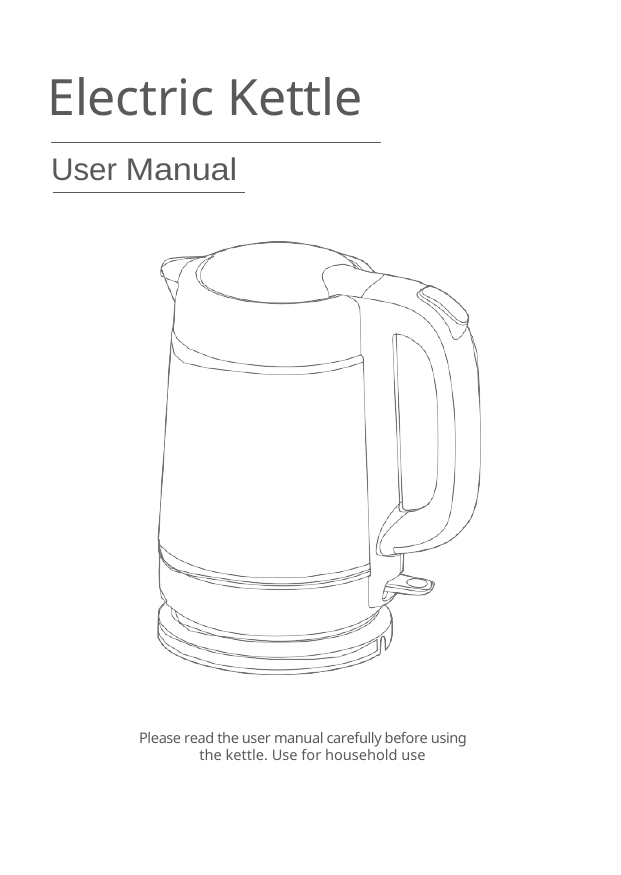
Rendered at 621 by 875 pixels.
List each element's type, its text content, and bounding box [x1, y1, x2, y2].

text User Manual [51, 138, 539, 186]
title Electric Kettle [47, 62, 539, 130]
picture [157, 241, 481, 675]
text Please read the user manual carefully before using the kettle. Use for household use [139, 728, 497, 765]
